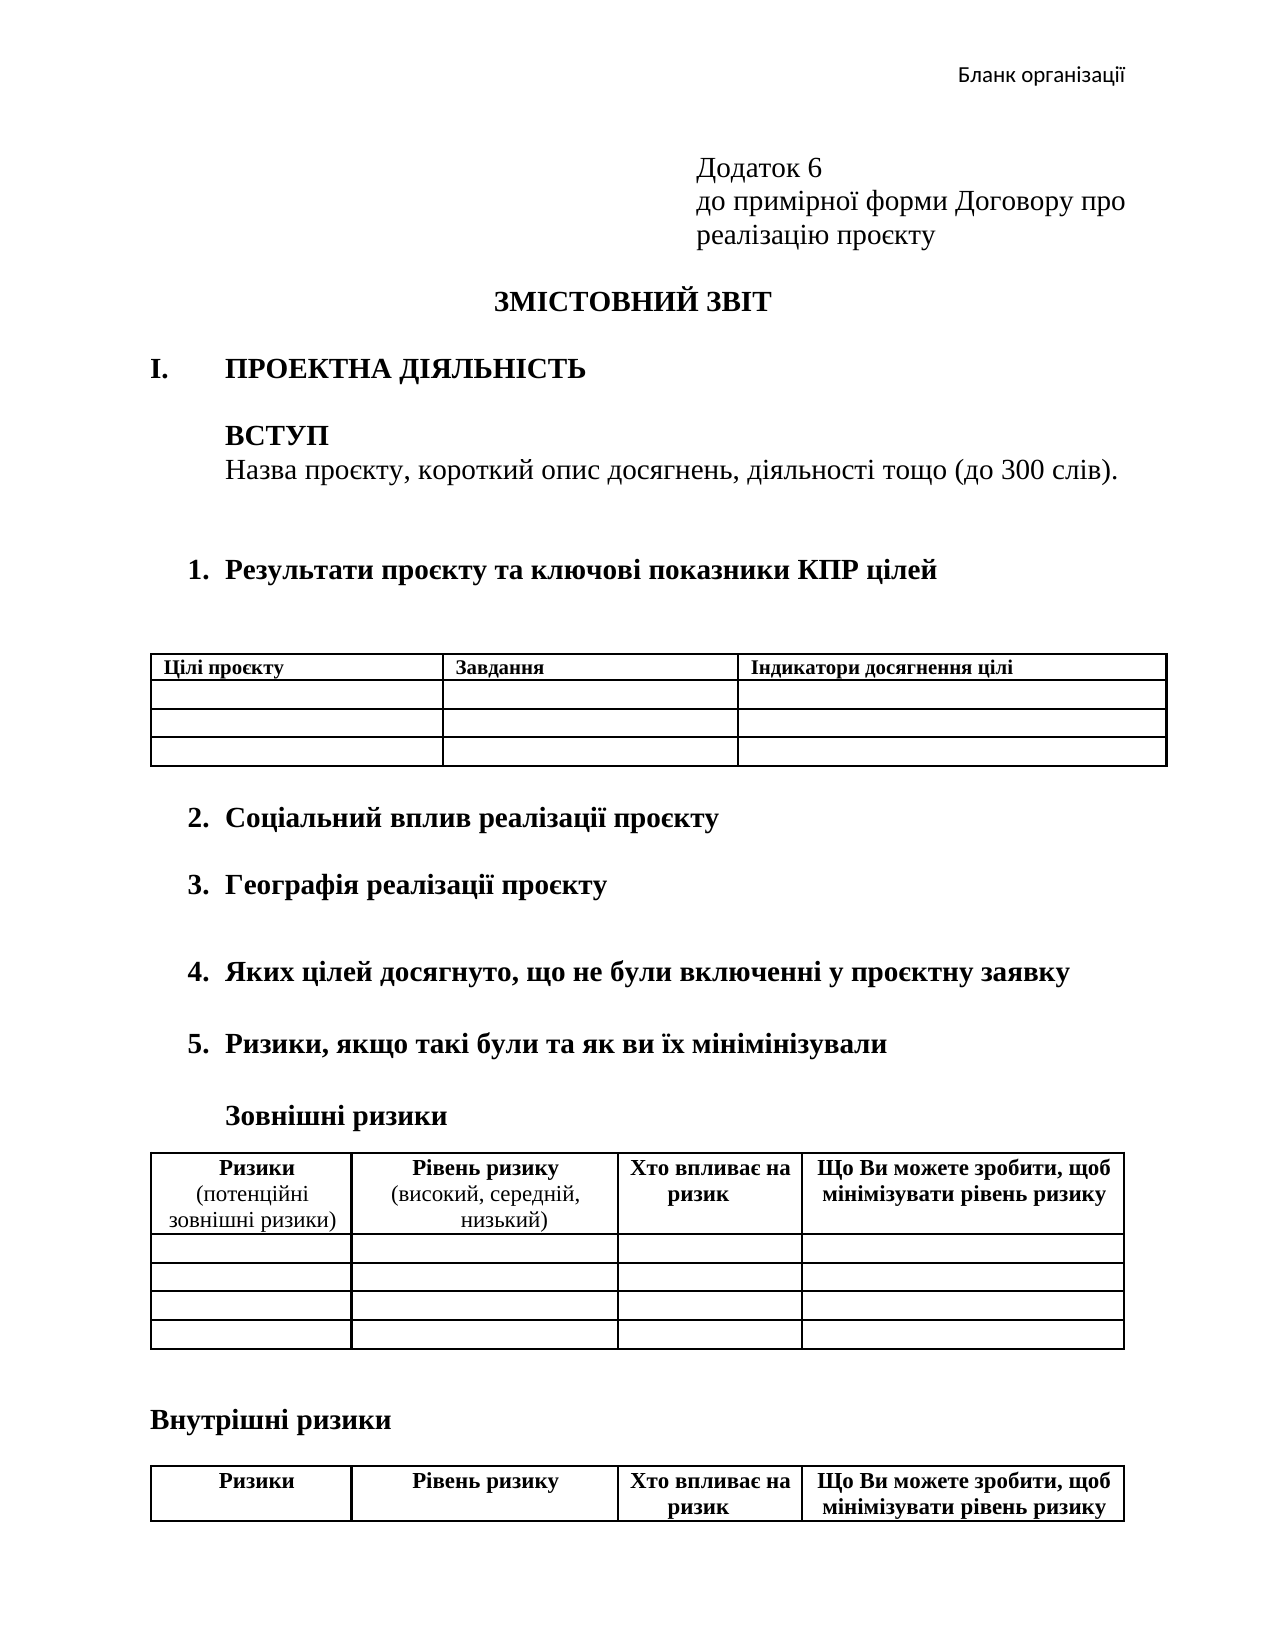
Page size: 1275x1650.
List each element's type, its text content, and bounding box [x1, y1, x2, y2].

table_header Хто впливає на ризик [619, 1467, 801, 1519]
list ПРОЕКТНА ДІЯЛЬНІСТЬ [150, 351, 1179, 385]
table_cell [444, 710, 737, 736]
list Соціальний вплив реалізації проєкту [187, 800, 1179, 834]
table_cell [152, 1321, 350, 1347]
list Ризики, якщо такі були та як ви їх мінімінізували Зовнішні ризики [187, 988, 888, 1132]
table_cell [353, 1292, 617, 1319]
table_cell [152, 738, 442, 765]
list Географія реалізації проєкту [187, 867, 1179, 901]
table_cell [353, 1264, 617, 1290]
table_header Що Ви можете зробити, щоб мінімізувати рівень ризику [803, 1467, 1123, 1519]
table_cell [152, 1292, 350, 1319]
table_header Завдання [444, 655, 737, 679]
table_cell [619, 1321, 801, 1347]
table_header Що Ви можете зробити, щоб мінімізувати рівень ризику [803, 1154, 1123, 1233]
text Додаток 6 [696, 150, 1179, 183]
list Результати проєкту та ключові показники КПР цілей [187, 552, 1179, 586]
table_cell [803, 1235, 1123, 1262]
list Яких цілей досягнуто, що не були включенні у проєктну заявку [187, 954, 1179, 987]
table_cell [619, 1264, 801, 1290]
table_header Ризики (потенційні зовнішні ризики) [152, 1154, 350, 1233]
table_header Цілі проєкту [152, 655, 442, 679]
text до примірної форми Договору про реалізацію проєкту [696, 183, 1126, 250]
table_cell [353, 1321, 617, 1347]
table_cell [353, 1235, 617, 1262]
table_cell [739, 681, 1165, 707]
table_header Індикатори досягнення цілі [739, 655, 1165, 679]
table_cell [619, 1235, 801, 1262]
text ЗМІСТОВНИЙ ЗВІТ [139, 284, 1126, 317]
table_cell [739, 738, 1165, 765]
table_cell [444, 681, 737, 707]
table_cell [803, 1292, 1123, 1319]
text Внутрішні ризики [150, 1402, 1179, 1436]
table_cell [803, 1321, 1123, 1347]
text Назва проєкту, короткий опис досягнень, діяльності тощо (до 300 слів). [225, 452, 1179, 485]
table_cell [619, 1292, 801, 1319]
table_cell [739, 710, 1165, 736]
text ВСТУП [225, 418, 1179, 452]
table_cell [152, 1264, 350, 1290]
table_header Рівень ризику (високий, середній, низький) [353, 1154, 617, 1233]
table_cell [152, 1235, 350, 1262]
table_cell [444, 738, 737, 765]
table_header Ризики [152, 1467, 350, 1519]
table_header Рівень ризику [353, 1467, 617, 1519]
table_cell [152, 681, 442, 707]
table_header Хто впливає на ризик [619, 1154, 801, 1233]
table_cell [803, 1264, 1123, 1290]
table_cell [152, 710, 442, 736]
